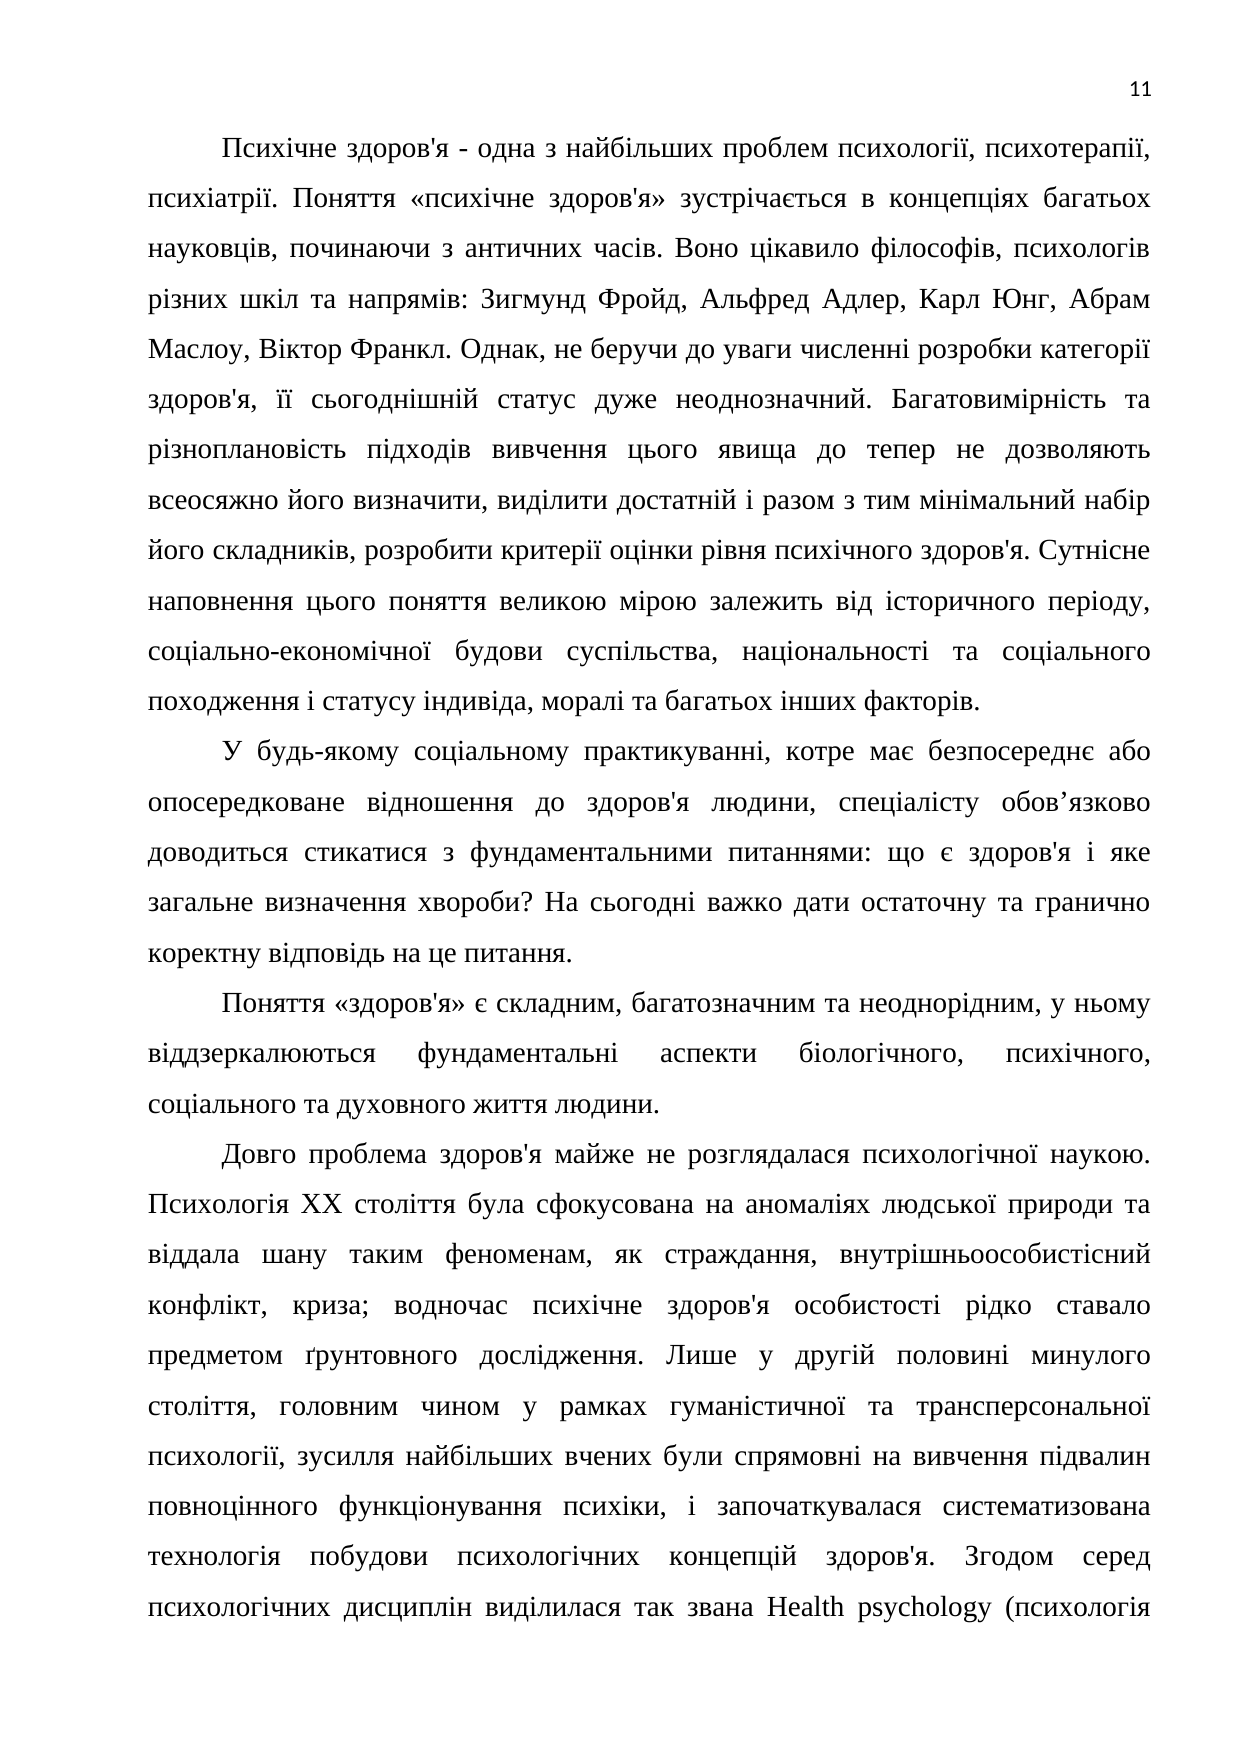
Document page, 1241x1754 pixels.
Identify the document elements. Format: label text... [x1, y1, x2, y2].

text Поняття «здоров'я» є складним, багатозначним та неоднорідним, у ньому віддзеркалюються фундаментальні аспекти біологічного, психічного, соціального та духовного життя людини. [148, 985, 1152, 1119]
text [148, 1136, 1152, 1622]
text Психічне здоров'я - одна з найбільших проблем психології, психотерапії, психіатрії. Поняття «психічне здоров'я» зустрічається в концепціях багатьох науковців, починаючи з античних часів. Воно цікавило філософів, психологів різних шкіл та напрямів: Зигмунд Фройд, Альфред Адлер, Карл Юнг, Абрам Маслоу, Віктор Франкл. Однак, не беручи до уваги численні розробки категорії здоров'я, її сьогоднішній статус дуже неоднозначний. Багатовимірність та різноплановість підходів вивчення цього явища до тепер не дозволяють всеосяжно його визначити, виділити достатній і разом з тим мінімальний набір його складників, розробити критерії оцінки рівня психічного здоров'я. Сутнісне наповнення цього поняття великою мірою залежить від історичного періоду, соціально-економічної будови суспільства, національності та соціального походження і статусу індивіда, моралі та багатьох інших факторів. [148, 130, 1152, 717]
text У будь-якому соціальному практикуванні, котре має безпосереднє або опосередковане відношення до здоров'я людини, спеціалісту обов’язково доводиться стикатися з фундаментальними питаннями: що є здоров'я і яке загальне визначення хвороби? На сьогодні важко дати остаточну та гранично коректну відповідь на це питання. [148, 733, 1152, 968]
